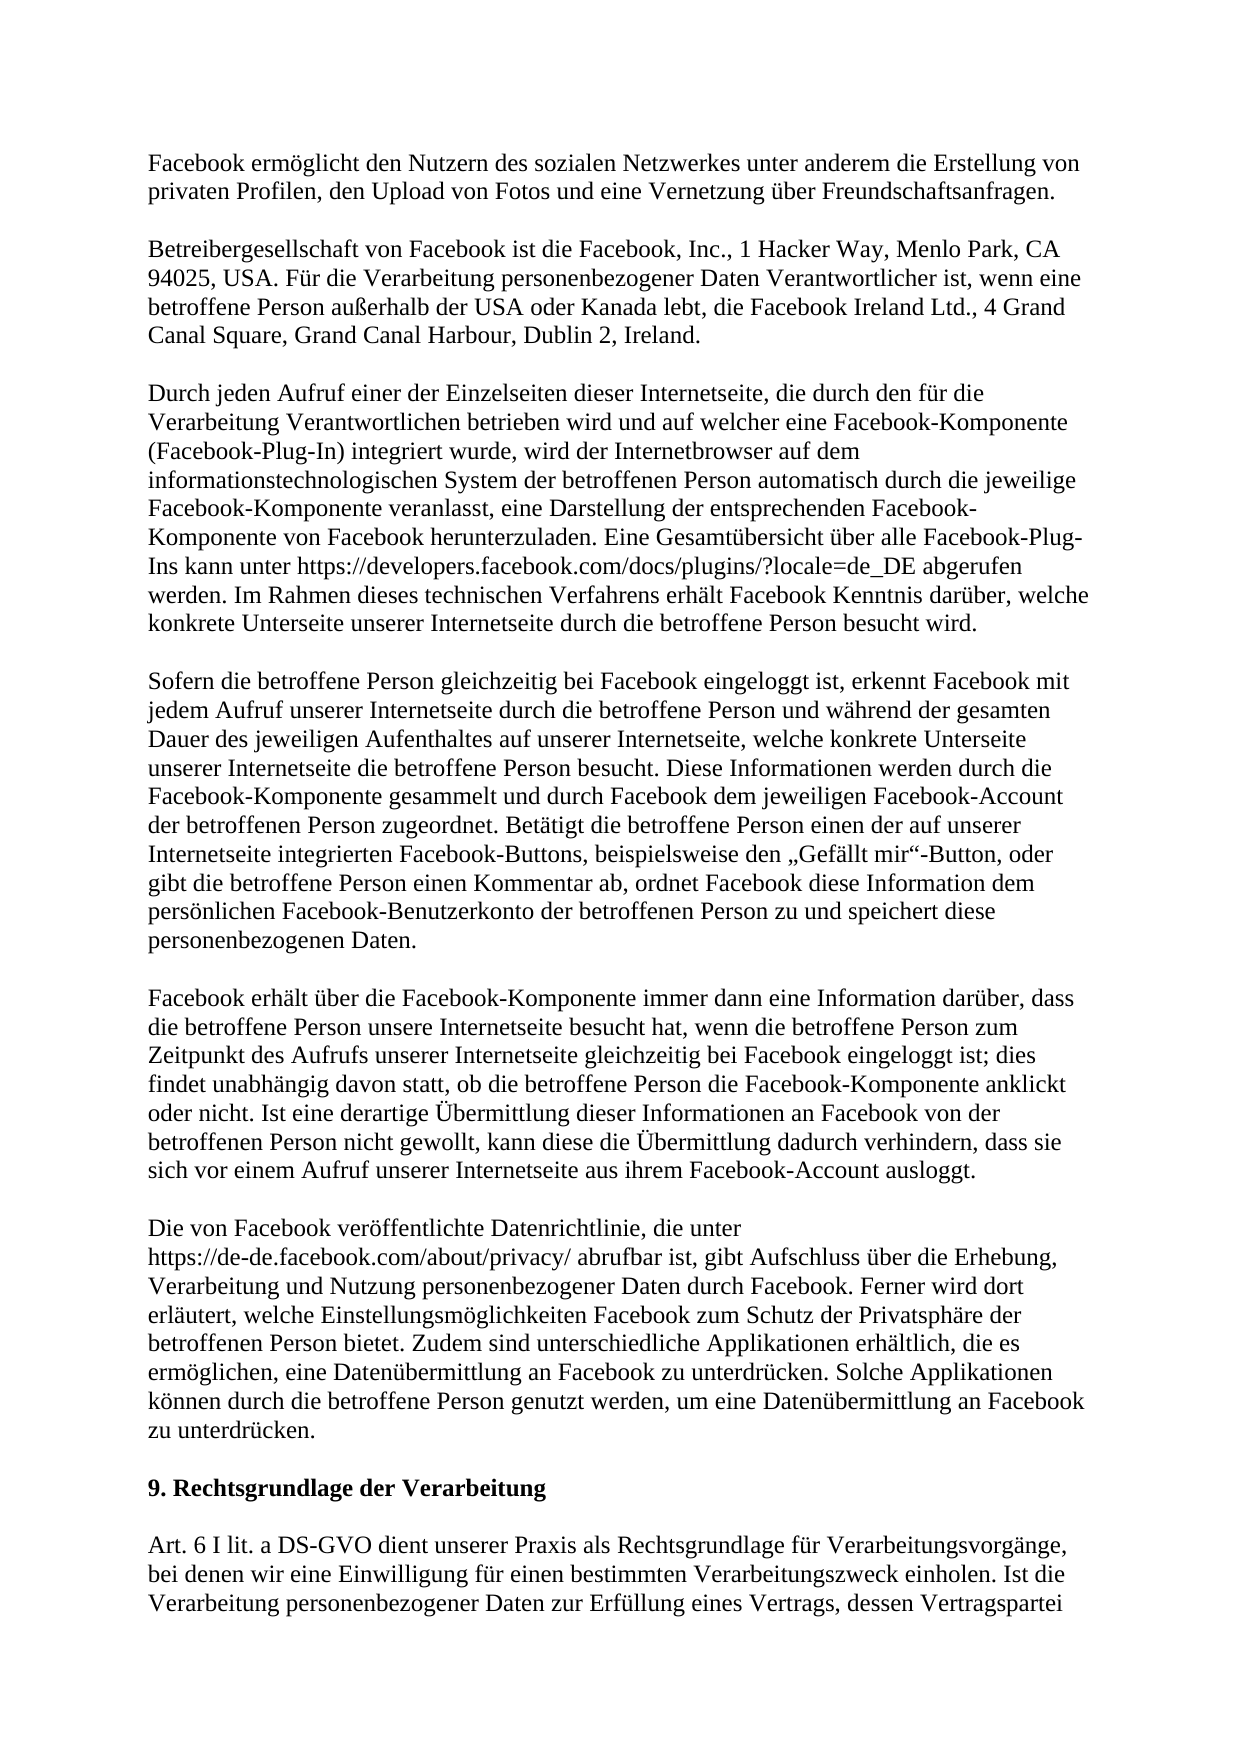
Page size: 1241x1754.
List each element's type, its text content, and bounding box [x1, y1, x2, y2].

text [148, 1531, 1093, 1617]
text Sofern die betroffene Person gleichzeitig bei Facebook eingeloggt ist, erkennt Facebook mit jedem Aufruf unserer Internetseite durch die betroffene Person und während der gesamten Dauer des jeweiligen Aufenthaltes auf unserer Internetseite, welche konkrete Unterseite unserer Internetseite die betroffene Person besucht. Diese Informationen werden durch die Facebook-Komponente gesammelt und durch Facebook dem jeweiligen Facebook-Account der betroffenen Person zugeordnet. Betätigt die betroffene Person einen der auf unserer Internetseite integrierten Facebook-Buttons, beispielsweise den „Gefällt mir“-Button, oder gibt die betroffene Person einen Kommentar ab, ordnet Facebook diese Information dem persönlichen Facebook-Benutzerkonto der betroffenen Person zu und speichert diese personenbezogenen Daten. [148, 666, 1093, 954]
text Durch jeden Aufruf einer der Einzelseiten dieser Internetseite, die durch den für die Verarbeitung Verantwortlichen betrieben wird und auf welcher eine Facebook-Komponente (Facebook-Plug-In) integriert wurde, wird der Internetbrowser auf dem informationstechnologischen System der betroffenen Person automatisch durch die jeweilige Facebook-Komponente veranlasst, eine Darstellung der entsprechenden Facebook-Komponente von Facebook herunterzuladen. Eine Gesamtübersicht über alle Facebook-Plug-Ins kann unter https://developers.facebook.com/docs/plugins/?locale=de_DE abgerufen werden. Im Rahmen dieses technischen Verfahrens erhält Facebook Kenntnis darüber, welche konkrete Unterseite unserer Internetseite durch die betroffene Person besucht wird. [148, 378, 1093, 637]
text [148, 148, 1093, 205]
text Die von Facebook veröffentlichte Datenrichtlinie, die unter https://de-de.facebook.com/about/privacy/ abrufbar ist, gibt Aufschluss über die Erhebung, Verarbeitung und Nutzung personenbezogener Daten durch Facebook. Ferner wird dort erläutert, welche Einstellungsmöglichkeiten Facebook zum Schutz der Privatsphäre der betroffenen Person bietet. Zudem sind unterschiedliche Applikationen erhältlich, die es ermöglichen, eine Datenübermittlung an Facebook zu unterdrücken. Solche Applikationen können durch die betroffene Person genutzt werden, um eine Datenübermittlung an Facebook zu unterdrücken. [148, 1213, 1093, 1443]
text Facebook erhält über die Facebook-Komponente immer dann eine Information darüber, dass die betroffene Person unsere Internetseite besucht hat, wenn die betroffene Person zum Zeitpunkt des Aufrufs unserer Internetseite gleichzeitig bei Facebook eingeloggt ist; dies findet unabhängig davon statt, ob die betroffene Person die Facebook-Komponente anklickt oder nicht. Ist eine derartige Übermittlung dieser Informationen an Facebook von der betroffenen Person nicht gewollt, kann diese die Übermittlung dadurch verhindern, dass sie sich vor einem Aufruf unserer Internetseite aus ihrem Facebook-Account ausloggt. [148, 983, 1093, 1184]
text Betreibergesellschaft von Facebook ist die Facebook, Inc., 1 Hacker Way, Menlo Park, CA 94025, USA. Für die Verarbeitung personenbezogener Daten Verantwortlicher ist, wenn eine betroffene Person außerhalb der USA oder Kanada lebt, die Facebook Ireland Ltd., 4 Grand Canal Square, Grand Canal Harbour, Dublin 2, Ireland. [148, 234, 1093, 349]
text 9. Rechtsgrundlage der Verarbeitung [148, 1473, 1093, 1501]
